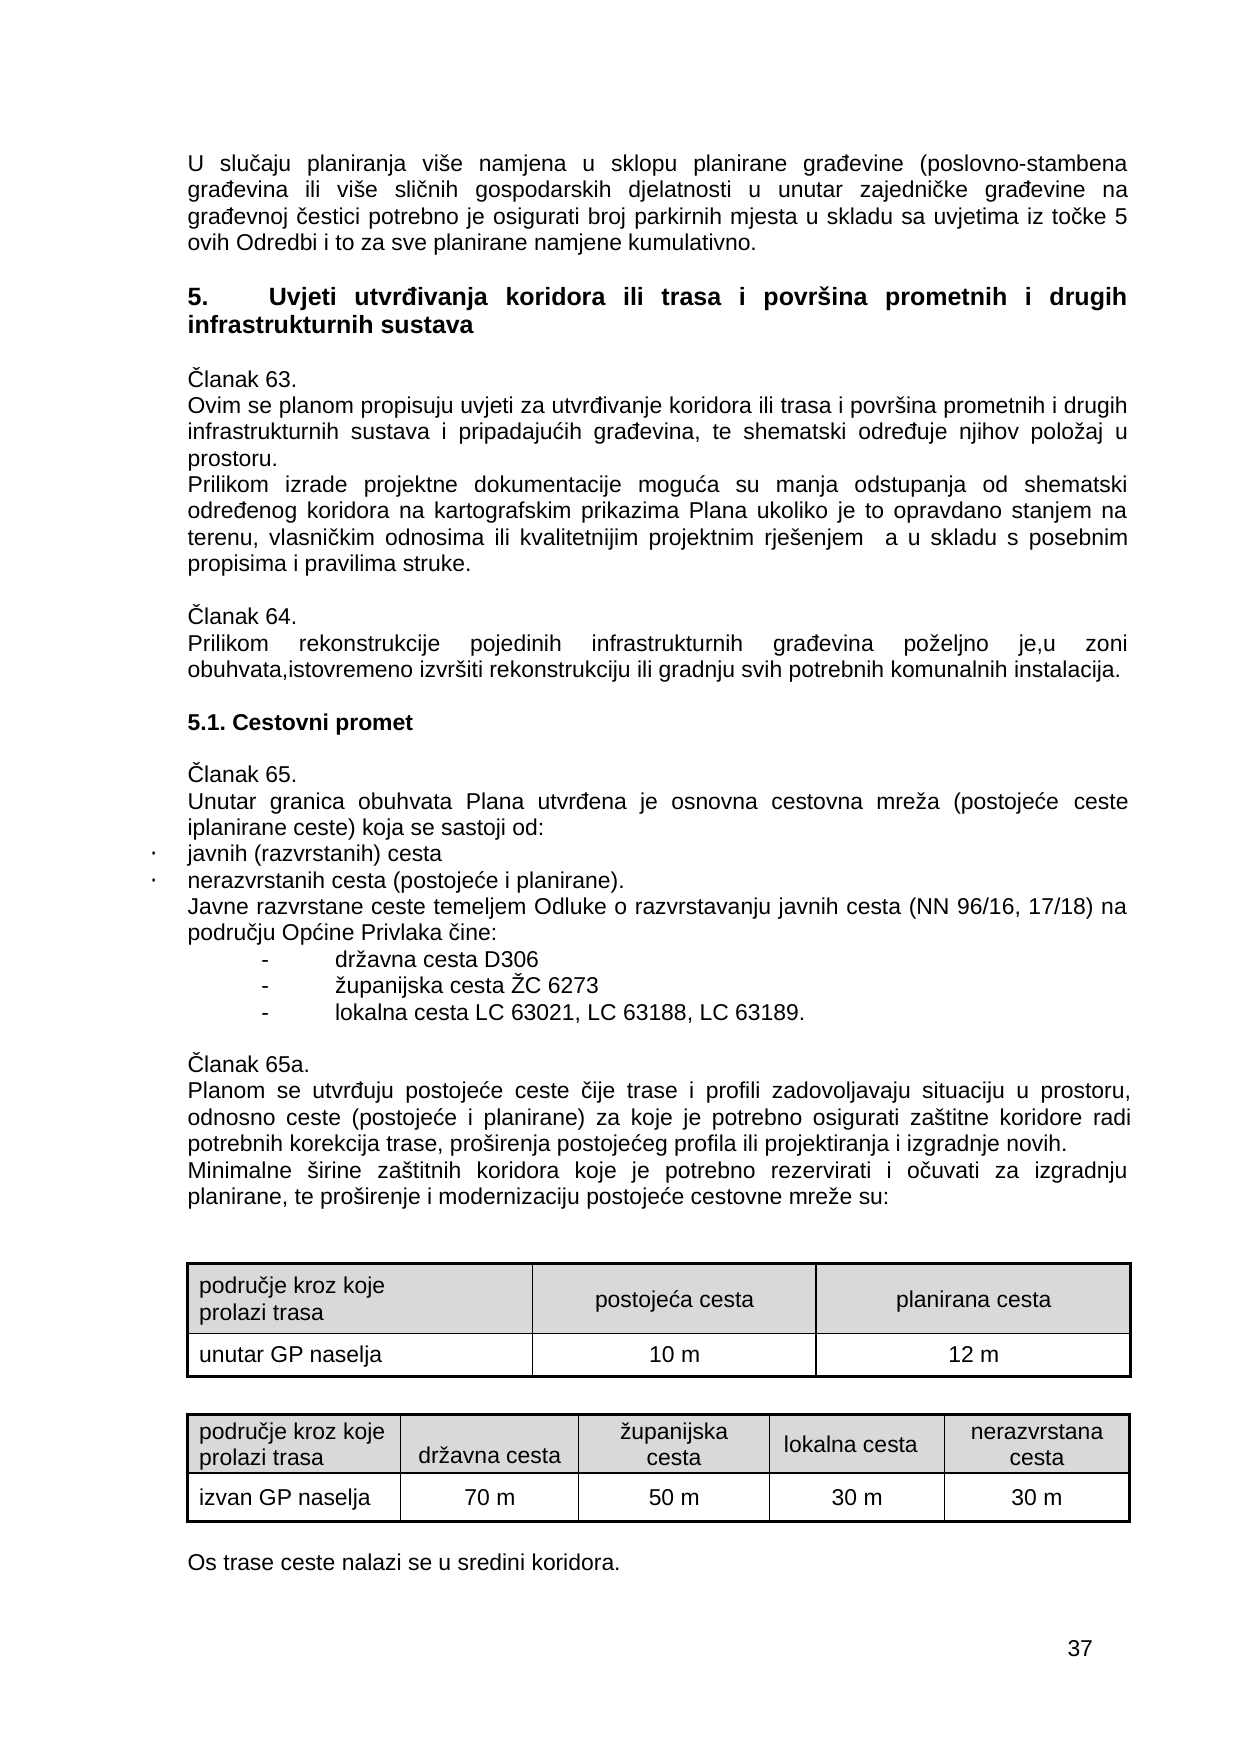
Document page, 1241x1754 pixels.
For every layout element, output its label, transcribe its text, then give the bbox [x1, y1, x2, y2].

text 5.1. Cestovni promet [187, 708, 1128, 735]
text Članak 65. [187, 761, 1128, 788]
table_cell 12 m [817, 1334, 1129, 1375]
table_header područje kroz koje prolazi trasa [189, 1416, 400, 1472]
table_cell 30 m [770, 1474, 944, 1519]
text - lokalna cesta LC 63021, LC 63188, LC 63189. [187, 998, 1128, 1025]
table_cell unutar GP naselja [189, 1334, 532, 1375]
text - državna cesta D306 [187, 946, 1128, 972]
table_header područje kroz koje prolazi trasa [189, 1265, 532, 1333]
list nerazvrstanih cesta (postojeće i planirane). [150, 867, 1128, 893]
text U slučaju planiranja više namjena u sklopu planirane građevine (poslovno-stambena građevina ili više sličnih gospodarskih djelatnosti u unutar zajedničke građevine na građevnoj čestici potrebno je osigurati broj parkirnih mjesta u skladu sa uvjetima iz točke 5 ovih Odredbi i to za sve planirane namjene kumulativno. [187, 150, 1128, 255]
text Ovim se planom propisuju uvjeti za utvrđivanje koridora ili trasa i površina prometnih i drugih infrastrukturnih sustava i pripadajućih građevina, te shematski određuje njihov položaj u prostoru. [187, 392, 1128, 471]
table_cell 70 m [401, 1474, 578, 1519]
table_header lokalna cesta [770, 1416, 944, 1472]
text Članak 64. [187, 603, 1128, 629]
text Članak 65a. [187, 1051, 1128, 1077]
text Os trase ceste nalazi se u sredini koridora. [187, 1549, 1128, 1575]
text Minimalne širine zaštitnih koridora koje je potrebno rezervirati i očuvati za izgradnju planirane, te proširenje i modernizaciju postojeće cestovne mreže su: [187, 1157, 1128, 1209]
text Planom se utvrđuju postojeće ceste čije trase i profili zadovoljavaju situaciju u prostoru, odnosno ceste (postojeće i planirane) za koje je potrebno osigurati zaštitne koridore radi potrebnih korekcija trase, proširenja postojećeg profila ili projektiranja i izgradnje novih. [187, 1077, 1132, 1157]
text Unutar granica obuhvata Plana utvrđena je osnovna cestovna mreža (postojeće ceste iplanirane ceste) koja se sastoji od: [187, 788, 1128, 840]
table_header županijska cesta [579, 1416, 769, 1472]
table_cell 50 m [579, 1474, 769, 1519]
text Prilikom izrade projektne dokumentacije moguća su manja odstupanja od shematski određenog koridora na kartografskim prikazima Plana ukoliko je to opravdano stanjem na terenu, vlasničkim odnosima ili kvalitetnijim projektnim rješenjem a u skladu s posebnim propisima i pravilima struke. [187, 471, 1128, 576]
table_cell izvan GP naselja [189, 1474, 400, 1519]
table_header državna cesta [401, 1416, 578, 1472]
list Uvjeti utvrđivanja koridora ili trasa i površina prometnih i drugih infrastrukturnih sustava [187, 282, 1128, 339]
table_header postojeća cesta [533, 1265, 815, 1333]
text - županijska cesta ŽC 6273 [187, 972, 1128, 998]
text Javne razvrstane ceste temeljem Odluke o razvrstavanju javnih cesta (NN 96/16, 17/18) na području Općine Privlaka čine: [187, 893, 1128, 946]
text Članak 63. [187, 366, 1128, 392]
table_cell 10 m [533, 1334, 815, 1375]
text Prilikom rekonstrukcije pojedinih infrastrukturnih građevina poželjno je,u zoni obuhvata,istovremeno izvršiti rekonstrukciju ili gradnju svih potrebnih komunalnih instalacija. [187, 629, 1128, 682]
table_header planirana cesta [817, 1265, 1129, 1333]
table_cell 30 m [945, 1474, 1128, 1519]
list javnih (razvrstanih) cesta [150, 840, 1128, 867]
table_header nerazvrstana cesta [945, 1416, 1128, 1472]
